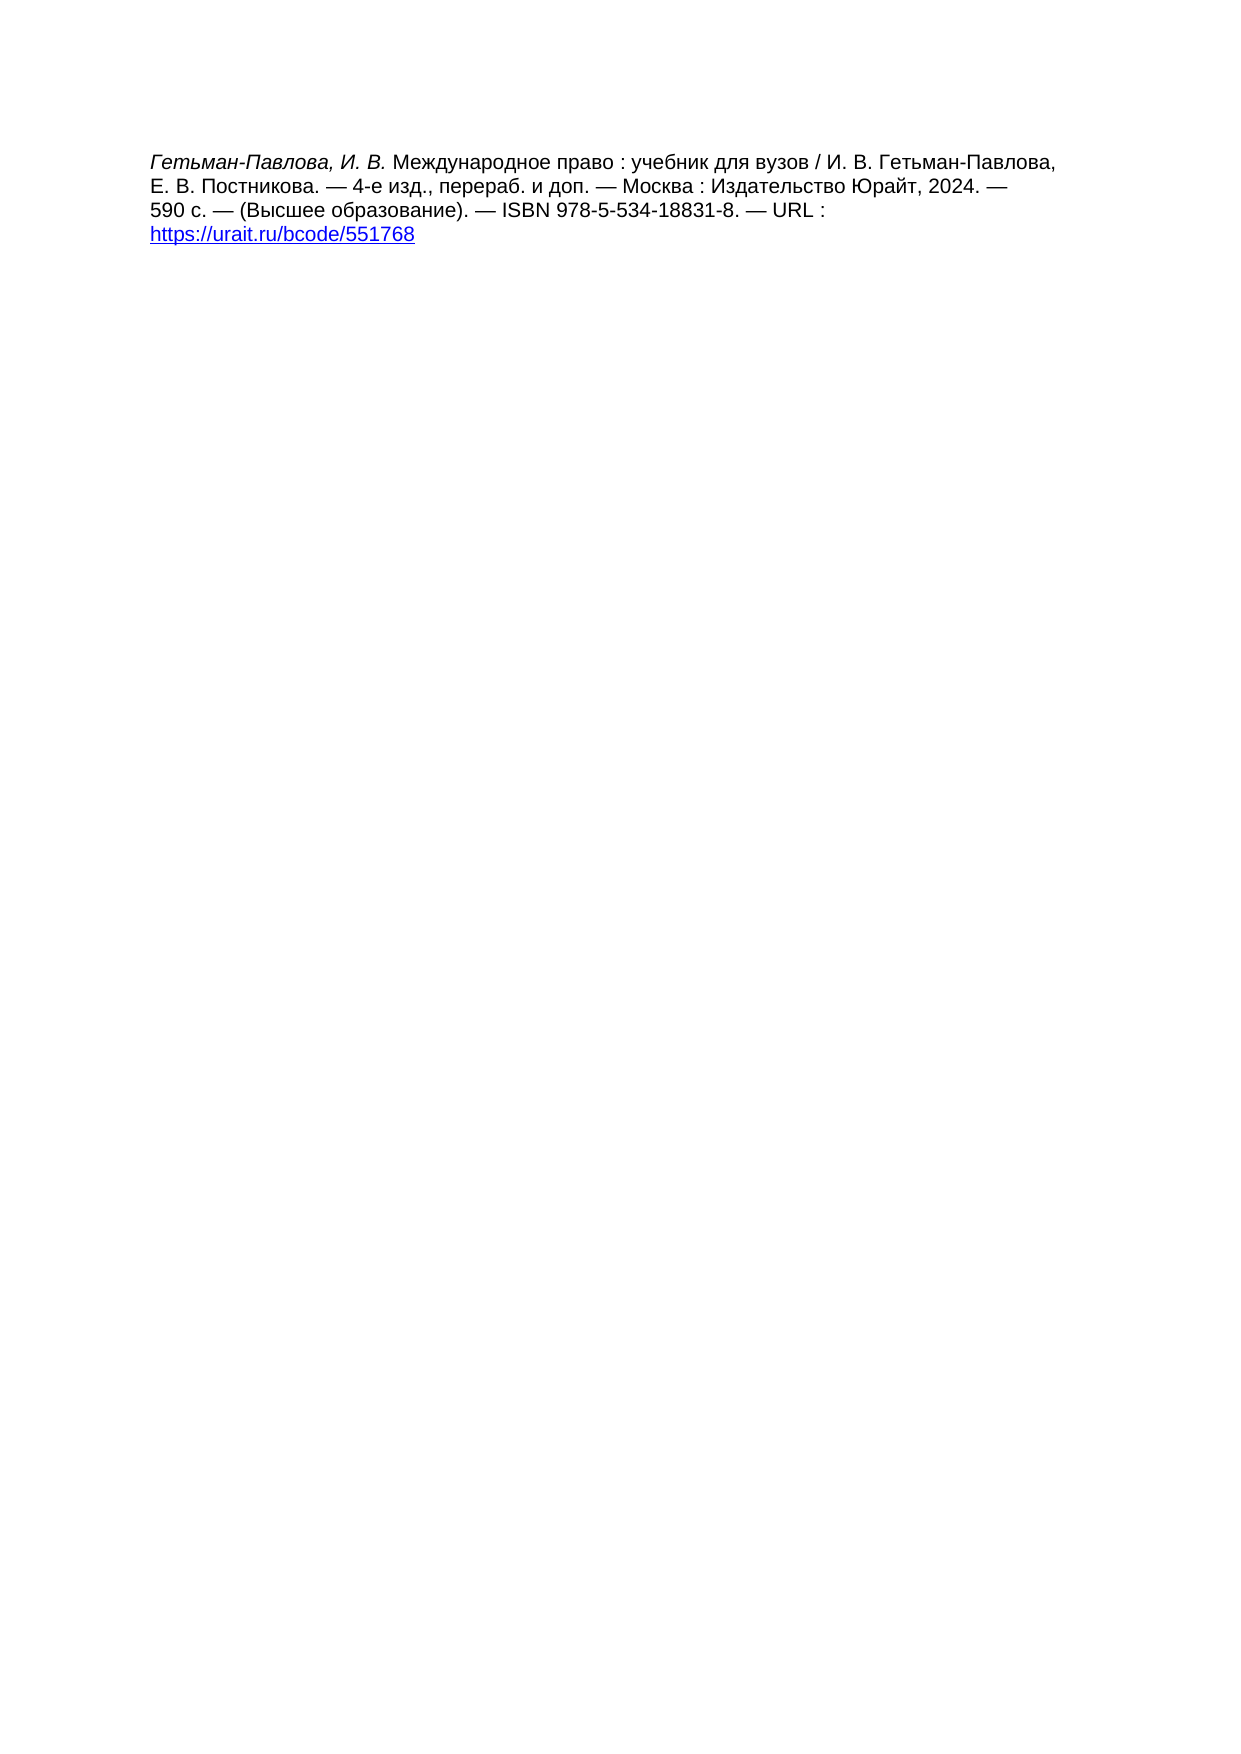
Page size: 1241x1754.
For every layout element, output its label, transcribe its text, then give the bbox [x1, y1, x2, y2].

text Гетьман-Павлова, И. В. Международное право : учебник для вузов / И. В. Гетьман-Павлова, Е. В. Постникова. — 4-е изд., перераб. и доп. — Москва : Издательство Юрайт, 2024. — 590 с. — (Высшее образование). — ISBN 978-5-534-18831-8. — URL : https://urait.ru/bcode/551768 [150, 150, 1090, 246]
